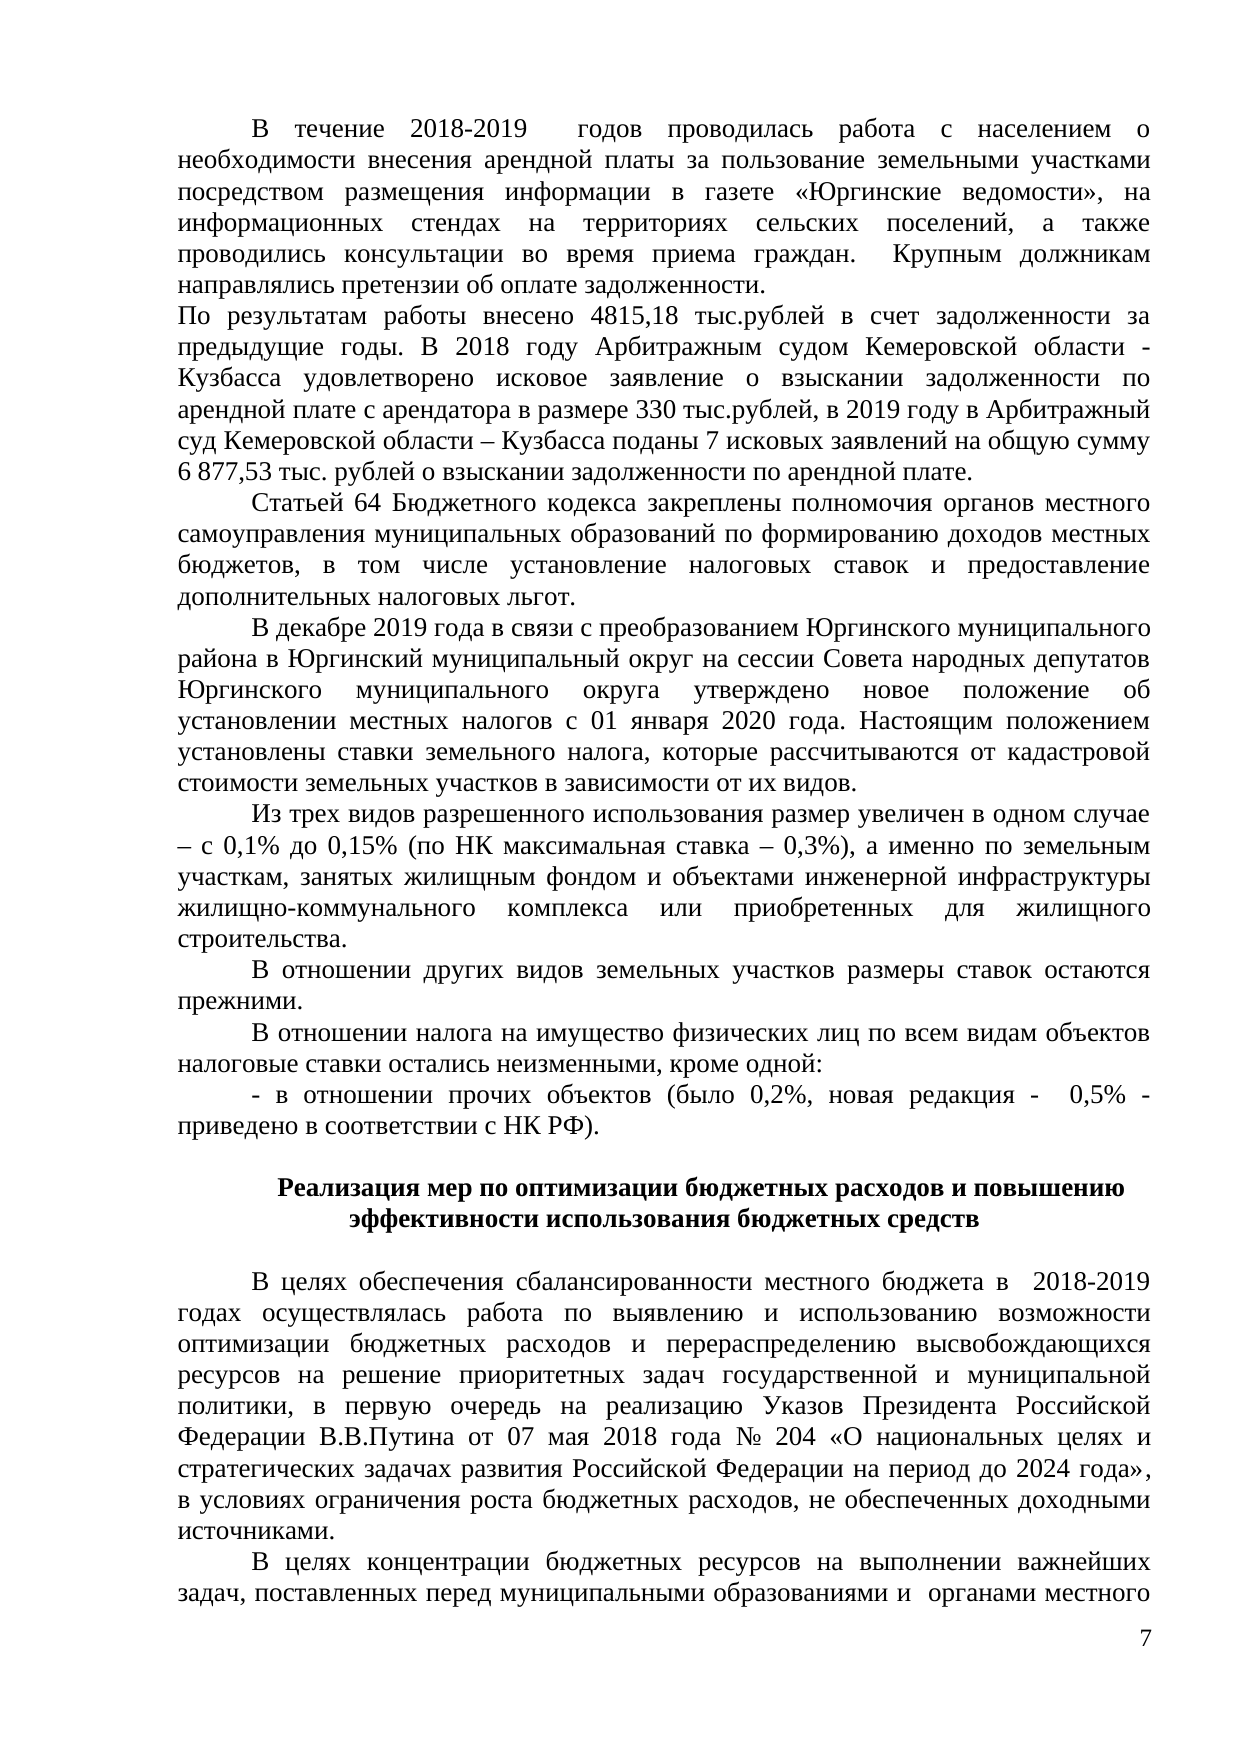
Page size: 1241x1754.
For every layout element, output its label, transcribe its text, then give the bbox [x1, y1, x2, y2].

text По результатам работы внесено 4815,18 тыс.рублей в счет задолженности за предыдущие годы. В 2018 году Арбитражным судом Кемеровской области - Кузбасса удовлетворено исковое заявление о взыскании задолженности по арендной плате с арендатора в размере 330 тыс.рублей, в 2019 году в Арбитражный суд Кемеровской области – Кузбасса поданы 7 исковых заявлений на общую сумму 6 877,53 тыс. рублей о взыскании задолженности по арендной плате. [177, 299, 1152, 486]
text В отношении других видов земельных участков размеры ставок остаются прежними. [177, 953, 1152, 1016]
text В целях обеспечения сбалансированности местного бюджета в 2018-2019 годах осуществлялась работа по выявлению и использованию возможности оптимизации бюджетных расходов и перераспределению высвобождающихся ресурсов на решение приоритетных задач государственной и муниципальной политики, в первую очередь на реализацию Указов Президента Российской Федерации В.В.Путина от 07 мая 2018 года № 204 «О национальных целях и стратегических задачах развития Российской Федерации на период до 2024 года», в условиях ограничения роста бюджетных расходов, не обеспеченных доходными источниками. [177, 1265, 1152, 1545]
text - в отношении прочих объектов (было 0,2%, новая редакция - 0,5% - приведено в соответствии с НК РФ). [177, 1078, 1152, 1140]
text Реализация мер по оптимизации бюджетных расходов и повышению эффективности использования бюджетных средств [177, 1171, 1152, 1234]
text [177, 1545, 1152, 1607]
text В течение 2018-2019 годов проводилась работа с населением о необходимости внесения арендной платы за пользование земельными участками посредством размещения информации в газете «Юргинские ведомости», на информационных стендах на территориях сельских поселений, а также проводились консультации во время приема граждан. Крупным должникам направлялись претензии об оплате задолженности. [177, 112, 1152, 299]
text Статьей 64 Бюджетного кодекса закреплены полномочия органов местного самоуправления муниципальных образований по формированию доходов местных бюджетов, в том числе установление налоговых ставок и предоставление дополнительных налоговых льгот. [177, 486, 1152, 611]
text В отношении налога на имущество физических лиц по всем видам объектов налоговые ставки остались неизменными, кроме одной: [177, 1016, 1152, 1078]
text В декабре 2019 года в связи с преобразованием Юргинского муниципального района в Юргинский муниципальный округ на сессии Совета народных депутатов Юргинского муниципального округа утверждено новое положение об установлении местных налогов с 01 января 2020 года. Настоящим положением установлены ставки земельного налога, которые рассчитываются от кадастровой стоимости земельных участков в зависимости от их видов. [177, 611, 1152, 798]
text Из трех видов разрешенного использования размер увеличен в одном случае – с 0,1% до 0,15% (по НК максимальная ставка – 0,3%), а именно по земельным участкам, занятых жилищным фондом и объектами инженерной инфраструктуры жилищно-коммунального комплекса или приобретенных для жилищного строительства. [177, 798, 1152, 953]
